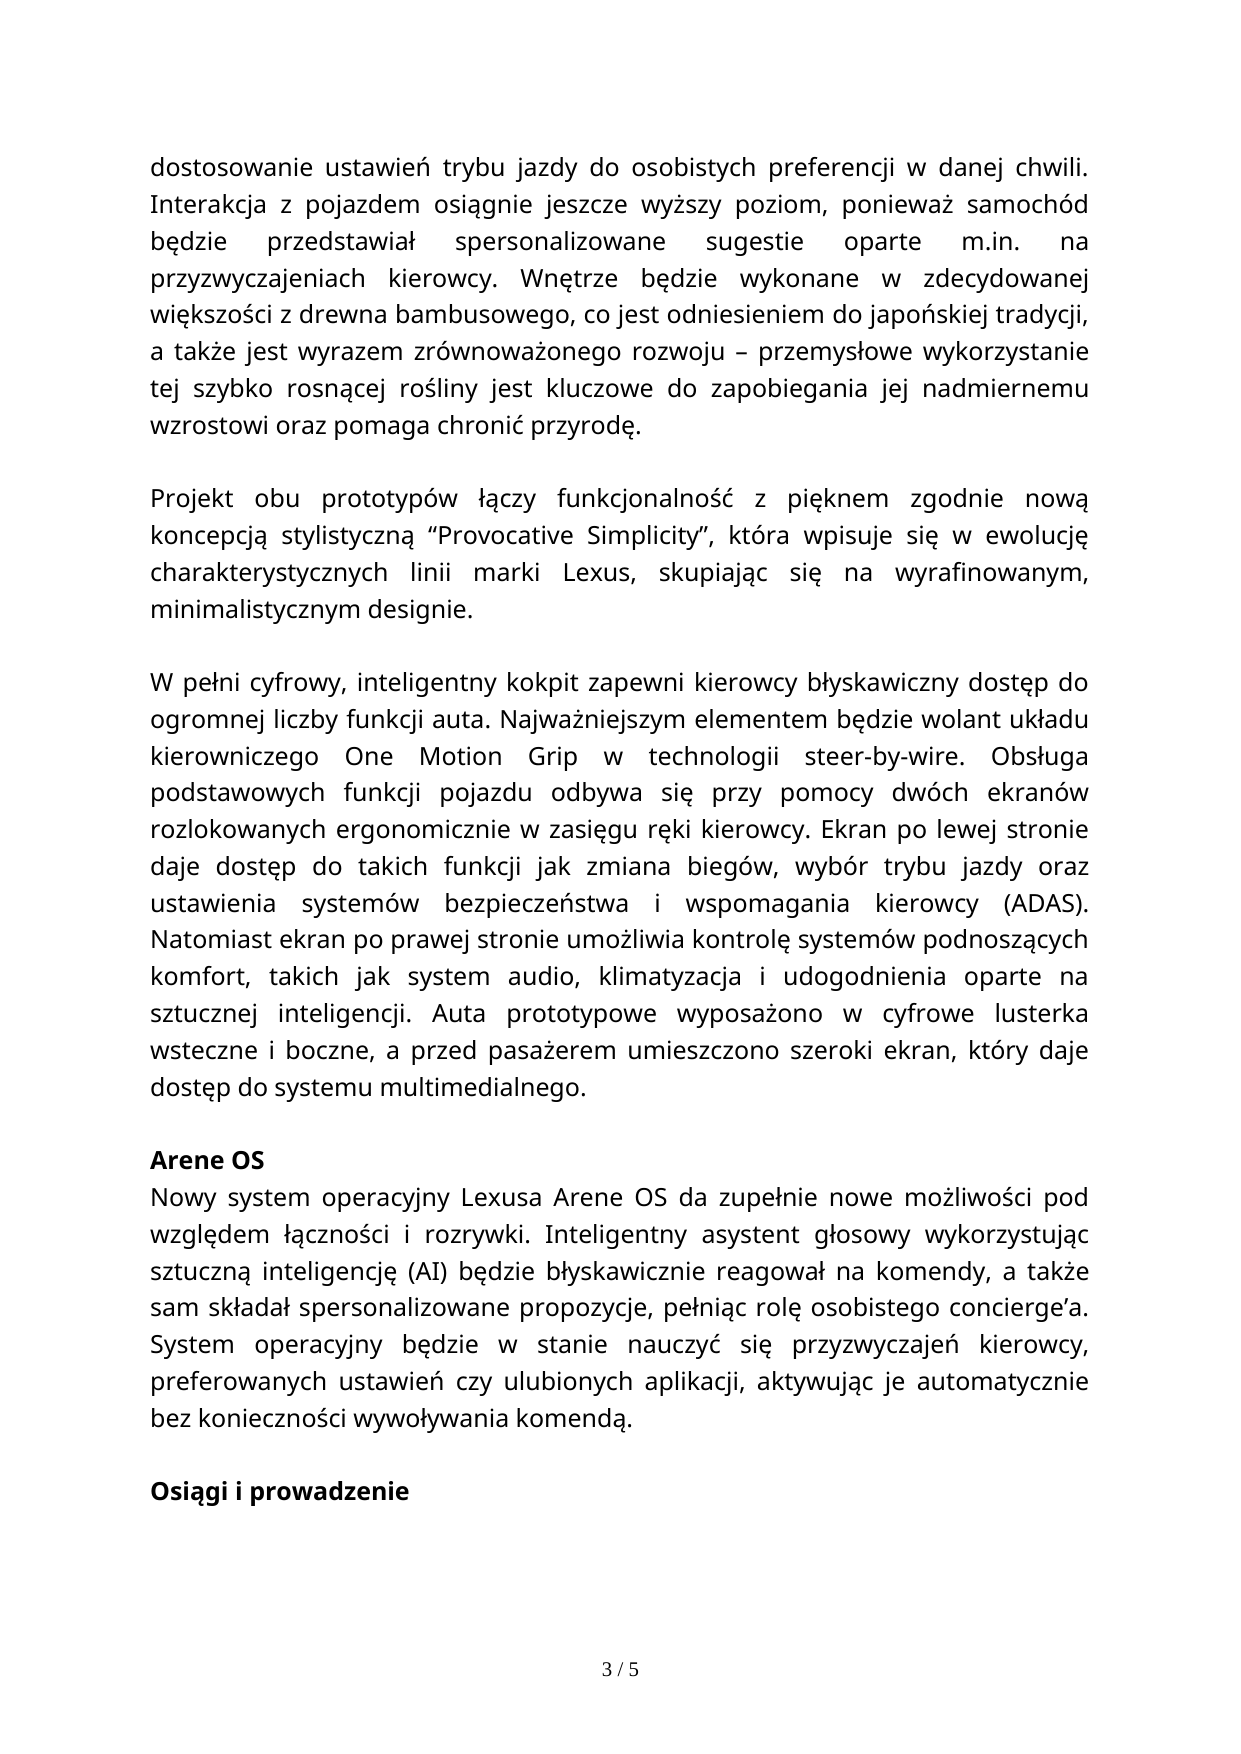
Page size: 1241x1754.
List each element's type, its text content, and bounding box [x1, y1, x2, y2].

text Nowy system operacyjny Lexusa Arene OS da zupełnie nowe możliwości pod względem łączności i rozrywki. Inteligentny asystent głosowy wykorzystując sztuczną inteligencję (AI) będzie błyskawicznie reagował na komendy, a także sam składał spersonalizowane propozycje, pełniąc rolę osobistego concierge’a. System operacyjny będzie w stanie nauczyć się przyzwyczajeń kierowcy, preferowanych ustawień czy ulubionych aplikacji, aktywując je automatycznie bez konieczności wywoływania komendą. [150, 1179, 1090, 1434]
text Arene OS [150, 1143, 1090, 1177]
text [150, 150, 1090, 441]
text W pełni cyfrowy, inteligentny kokpit zapewni kierowcy błyskawiczny dostęp do ogromnej liczby funkcji auta. Najważniejszym elementem będzie wolant układu kierowniczego One Motion Grip w technologii steer-by-wire. Obsługa podstawowych funkcji pojazdu odbywa się przy pomocy dwóch ekranów rozlokowanych ergonomicznie w zasięgu ręki kierowcy. Ekran po lewej stronie daje dostęp do takich funkcji jak zmiana biegów, wybór trybu jazdy oraz ustawienia systemów bezpieczeństwa i wspomagania kierowcy (ADAS). Natomiast ekran po prawej stronie umożliwia kontrolę systemów podnoszących komfort, takich jak system audio, klimatyzacja i udogodnienia oparte na sztucznej inteligencji. Auta prototypowe wyposażono w cyfrowe lusterka wsteczne i boczne, a przed pasażerem umieszczono szeroki ekran, który daje dostęp do systemu multimedialnego. [150, 665, 1090, 1103]
text Projekt obu prototypów łączy funkcjonalność z pięknem zgodnie nową koncepcją stylistyczną “Provocative Simplicity”, która wpisuje się w ewolucję charakterystycznych linii marki Lexus, skupiając się na wyrafinowanym, minimalistycznym designie. [150, 481, 1090, 625]
text Osiągi i prowadzenie [150, 1474, 1090, 1508]
